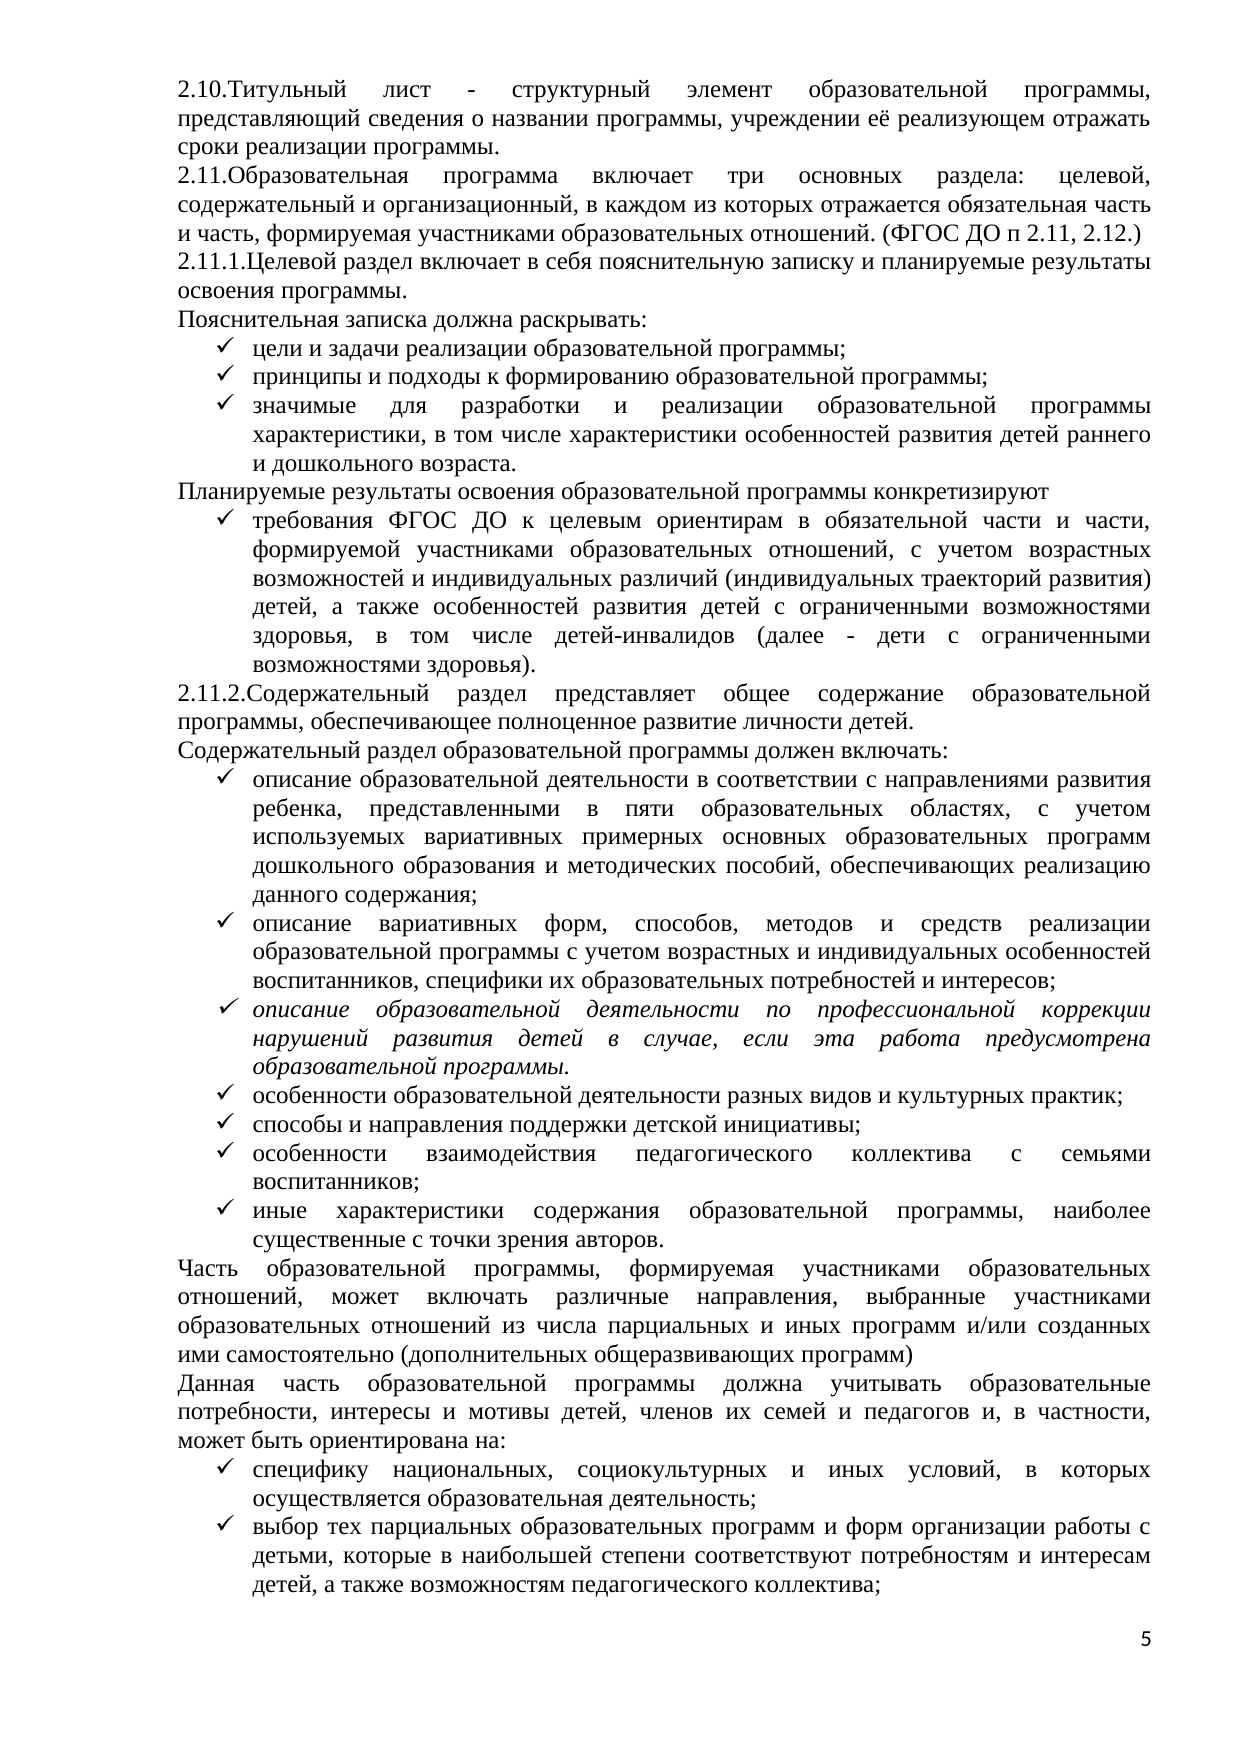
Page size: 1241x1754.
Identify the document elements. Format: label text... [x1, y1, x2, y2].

list особенности образовательной деятельности разных видов и культурных практик; [215, 1080, 1152, 1109]
text 2.11.Образовательная программа включает три основных раздела: целевой, содержательный и организационный, в каждом из которых отражается обязательная часть и часть, формируемая участниками образовательных отношений. (ФГОС ДО п 2.11, 2.12.) [177, 160, 1152, 246]
list требования ФГОС ДО к целевым ориентирам в обязательной части и части, формируемой участниками образовательных отношений, с учетом возрастных возможностей и индивидуальных различий (индивидуальных траекторий развития) детей, а также особенностей развития детей с ограниченными возможностями здоровья, в том числе детей-инвалидов (далее - дети с ограниченными возможностями здоровья). [215, 505, 1152, 678]
list особенности взаимодействия педагогического коллектива с семьями воспитанников; [215, 1138, 1152, 1195]
list иные характеристики содержания образовательной программы, наиболее существенные с точки зрения авторов. [215, 1195, 1152, 1253]
list описание вариативных форм, способов, методов и средств реализации образовательной программы с учетом возрастных и индивидуальных особенностей воспитанников, специфики их образовательных потребностей и интересов; [215, 908, 1152, 994]
text Пояснительная записка должна раскрывать: [177, 304, 1152, 333]
list описание образовательной деятельности по профессиональной коррекции нарушений развития детей в случае, если эта работа предусмотрена образовательной программы. [215, 994, 1152, 1080]
text 2.10.Титульный лист - структурный элемент образовательной программы, представляющий сведения о названии программы, учреждении её реализующем отражать сроки реализации программы. [177, 74, 1152, 160]
text Часть образовательной программы, формируемая участниками образовательных отношений, может включать различные направления, выбранные участниками образовательных отношений из числа парциальных и иных программ и/или созданных ими самостоятельно (дополнительных общеразвивающих программ) [177, 1253, 1152, 1368]
list описание образовательной деятельности в соответствии с направлениями развития ребенка, представленными в пяти образовательных областях, с учетом используемых вариативных примерных основных образовательных программ дошкольного образования и методических пособий, обеспечивающих реализацию данного содержания; [215, 764, 1152, 908]
text Содержательный раздел образовательной программы должен включать: [177, 735, 1152, 764]
text Данная часть образовательной программы должна учитывать образовательные потребности, интересы и мотивы детей, членов их семей и педагогов и, в частности, может быть ориентирована на: [177, 1368, 1152, 1454]
text Планируемые результаты освоения образовательной программы конкретизируют [177, 476, 1152, 505]
text 2.11.1.Целевой раздел включает в себя пояснительную записку и планируемые результаты освоения программы. [177, 246, 1152, 304]
list принципы и подходы к формированию образовательной программы; [215, 361, 1152, 390]
list значимые для разработки и реализации образовательной программы характеристики, в том числе характеристики особенностей развития детей раннего и дошкольного возраста. [215, 390, 1152, 476]
text 2.11.2.Содержательный раздел представляет общее содержание образовательной программы, обеспечивающее полноценное развитие личности детей. [177, 678, 1152, 735]
list способы и направления поддержки детской инициативы; [215, 1109, 1152, 1138]
list цели и задачи реализации образовательной программы; [215, 333, 1152, 361]
list выбор тех парциальных образовательных программ и форм организации работы с детьми, которые в наибольшей степени соответствуют потребностям и интересам детей, а также возможностям педагогического коллектива; [215, 1511, 1152, 1598]
list специфику национальных, социокультурных и иных условий, в которых осуществляется образовательная деятельность; [215, 1454, 1152, 1511]
